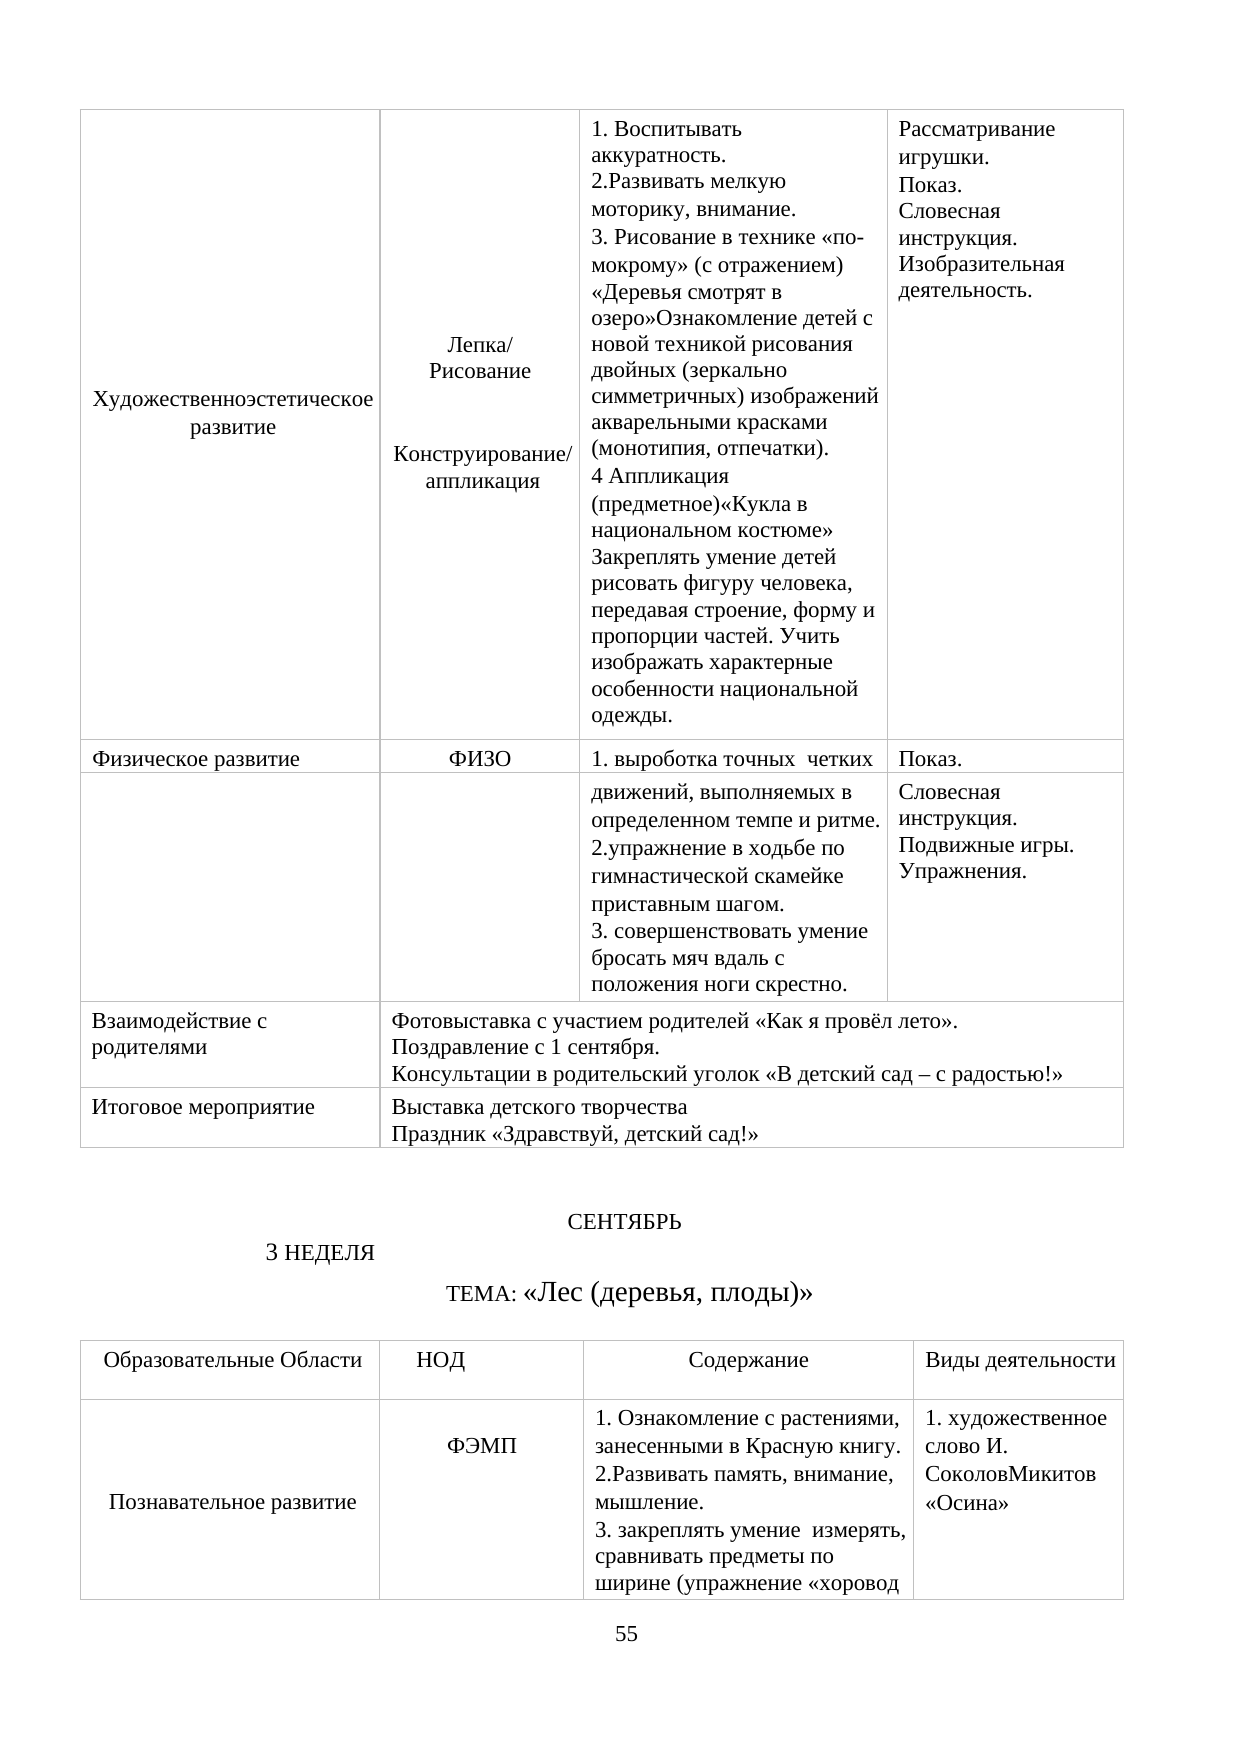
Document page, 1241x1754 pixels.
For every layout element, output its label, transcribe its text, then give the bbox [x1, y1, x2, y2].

table_cell ФЭМП [380, 1400, 583, 1598]
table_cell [914, 1400, 1123, 1598]
table_header Образовательные Области [81, 1341, 379, 1398]
table_cell Взаимодействие с родителями [81, 1002, 379, 1087]
table_cell движений, выполняемых в определенном темпе и ритме. 2.упражнение в ходьбе по гимнастической скамейке приставным шагом. 3. совершенствовать умение бросать мяч вдаль с положения ноги скрестно. [580, 773, 887, 1001]
table_cell Лепка/ Рисование Конструирование/ аппликация [381, 110, 579, 739]
list НЕДЕЛЯ [265, 1237, 988, 1265]
table_cell Показ. [888, 740, 1123, 772]
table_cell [584, 1400, 913, 1598]
table_cell 1. выроботка точных четких [580, 740, 887, 772]
table_header Виды деятельности [914, 1341, 1123, 1398]
table_cell Словесная инструкция. Подвижные игры. Упражнения. [888, 773, 1123, 1001]
table_cell Итоговое мероприятие [81, 1088, 379, 1147]
table_cell Фотовыставка с участием родителей «Как я провёл лето». Поздравление с 1 сентября. Консультации в родительский уголок «В детский сад – с радостью!» [381, 1002, 1123, 1087]
table_cell ФИЗО [381, 740, 579, 772]
table_header НОД [380, 1341, 583, 1398]
table_cell 1. Воспитывать аккуратность. 2.Развивать мелкую моторику, внимание. 3. Рисование в технике «по- мокрому» (с отражением) «Деревья смотрят в озеро»Ознакомление детей с новой техникой рисования двойных (зеркально симметричных) изображений акварельными красками (монотипия, отпечатки). 4 Аппликация (предметное)«Кукла в национальном костюме» Закреплять умение детей рисовать фигуру человека, передавая строение, форму и пропорции частей. Учить изображать характерные особенности национальной одежды. [580, 110, 887, 739]
table_cell [381, 773, 579, 1001]
text СЕНТЯБРЬ [567, 1208, 1155, 1234]
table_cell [81, 1400, 379, 1598]
table_cell Рассматривание игрушки. Показ. Словесная инструкция. Изобразительная деятельность. [888, 110, 1123, 739]
table_cell [81, 773, 379, 1001]
table_cell Физическое развитие [81, 740, 379, 772]
table_header Содержание [584, 1341, 913, 1398]
text ТЕМА: «Лес (деревья, плоды)» [102, 1274, 814, 1308]
table_cell Художественноэстетическое развитие [81, 110, 379, 739]
table_cell Выставка детского творчества Праздник «Здравствуй, детский сад!» [381, 1088, 1123, 1147]
